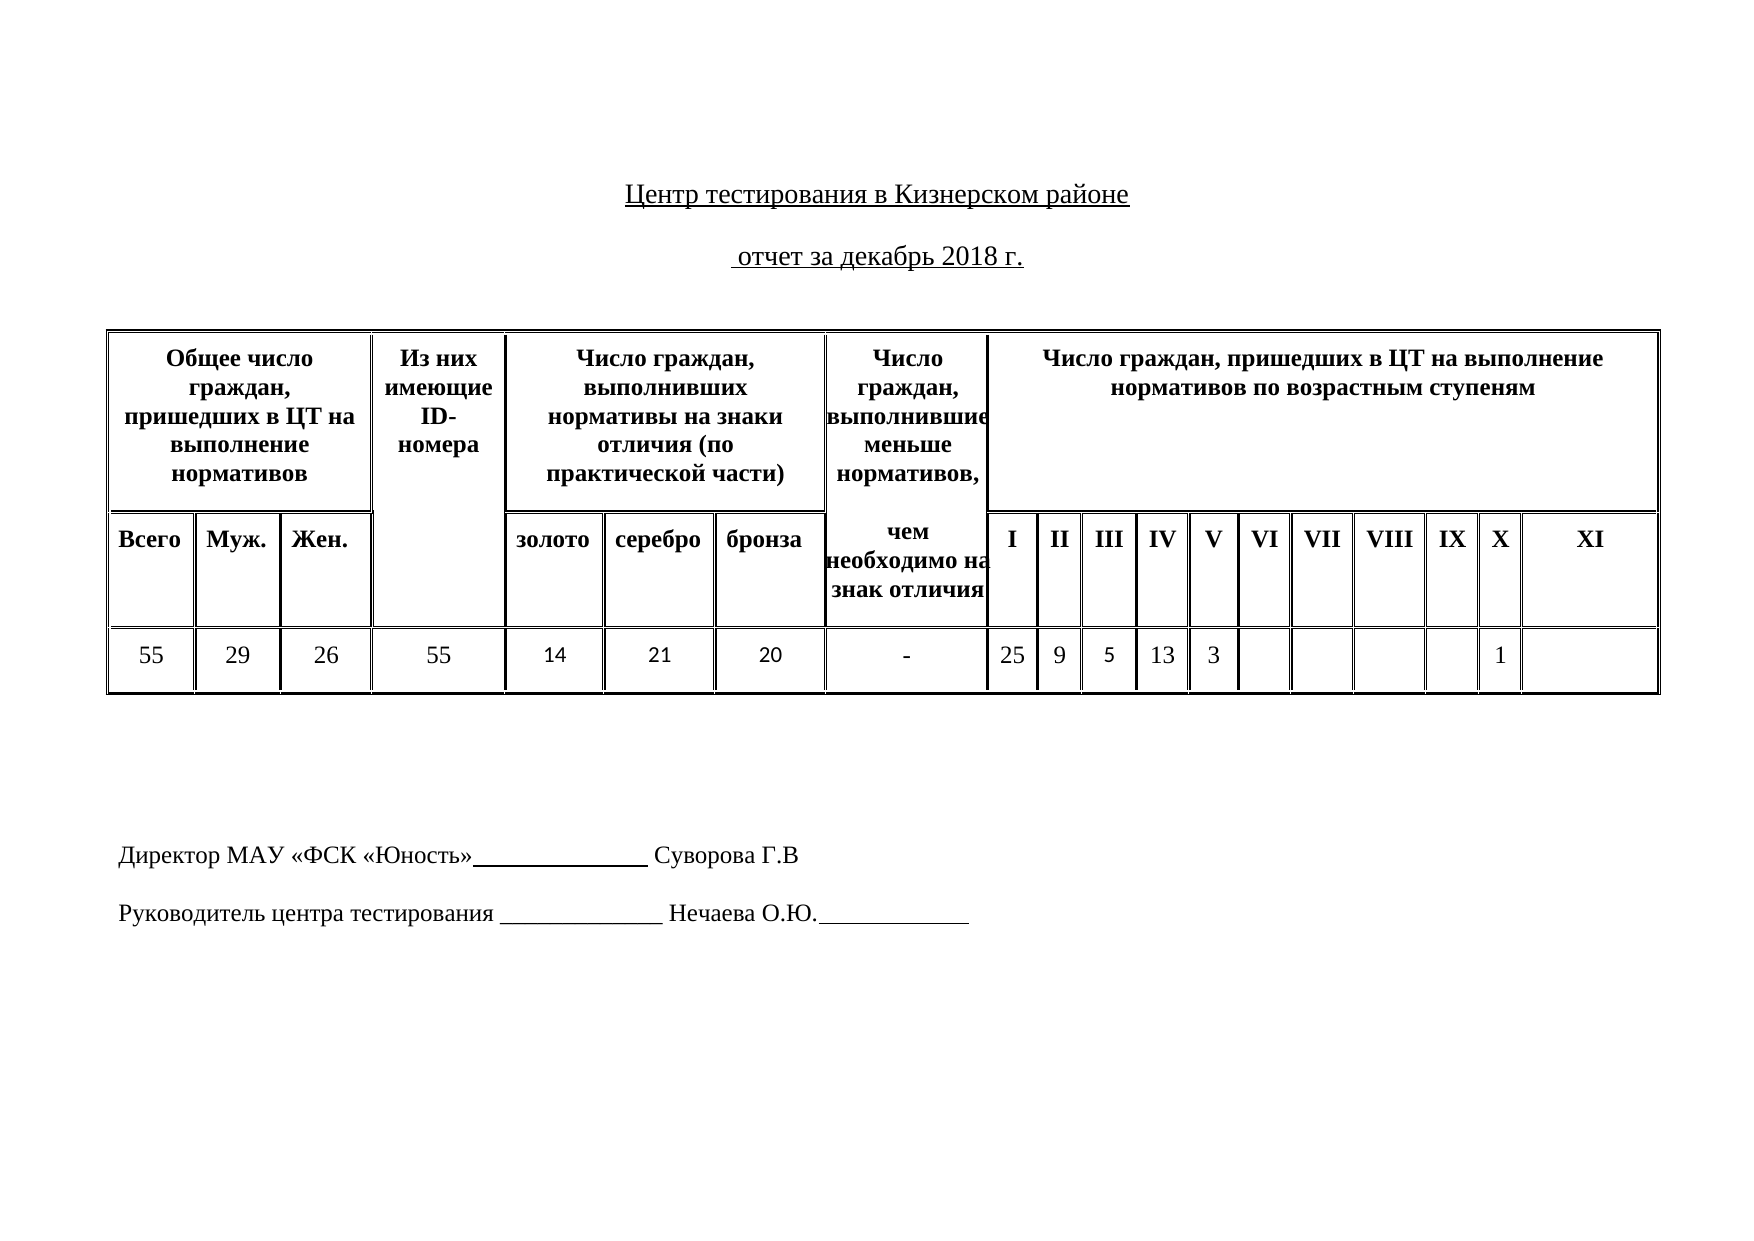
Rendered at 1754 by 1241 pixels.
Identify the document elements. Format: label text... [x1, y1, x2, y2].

table_cell V [1191, 514, 1237, 626]
table_cell [1522, 626, 1659, 692]
text отчет за декабрь 2018 г. [118, 239, 1636, 271]
table_cell 9 [1037, 629, 1082, 692]
table_header Общее число граждан, пришедших в ЦТ на выполнение нормативов [109, 333, 372, 510]
table_cell 1 [1479, 629, 1522, 692]
table_cell [1426, 629, 1479, 692]
table_cell II [1039, 514, 1080, 626]
table_header Число граждан, пришедших в ЦТ на выполнение нормативов по возрастным ступеням [987, 333, 1657, 510]
table_cell золото [507, 514, 602, 626]
text Директор МАУ «ФСК «Юность» Суворова Г.В [118, 840, 1636, 869]
table_cell 55 [372, 629, 505, 692]
table_cell [1354, 629, 1426, 692]
table_cell 25 [987, 629, 1037, 692]
table_cell Жен. [282, 514, 370, 626]
table_cell 3 [1189, 629, 1238, 692]
table_cell Всего [109, 510, 193, 626]
table_cell IX [1427, 514, 1477, 626]
table_cell VI [1240, 514, 1289, 626]
table_cell серебро [606, 514, 713, 626]
table_cell IV [1138, 514, 1187, 626]
table_cell [1238, 626, 1291, 692]
table_cell 21 [604, 626, 715, 692]
table_cell 29 [195, 629, 280, 692]
table_cell X [1480, 514, 1520, 626]
table_header Число граждан, выполнивших нормативы на знаки отличия (по практической части) [505, 333, 826, 510]
table_cell бронза [717, 514, 824, 626]
table_cell XI [1523, 510, 1658, 626]
table_cell I [989, 514, 1036, 626]
table_header Из них имеющие ID-номера [372, 331, 505, 626]
table_cell Муж. [197, 514, 279, 626]
text Центр тестирования в Кизнерском районе [118, 177, 1636, 209]
table_cell VIII [1355, 514, 1424, 626]
table_cell 20 [715, 629, 826, 692]
table_cell - [826, 629, 987, 692]
table_cell 14 [505, 626, 604, 692]
table_cell VII [1293, 514, 1352, 626]
table_cell 26 [280, 629, 372, 692]
table_cell [1291, 629, 1354, 692]
table_cell 5 [1082, 629, 1136, 692]
table_cell 55 [107, 626, 195, 692]
table_cell III [1083, 514, 1135, 626]
table_header Число граждан, выполнившие меньше нормативов, чем необходимо на знак отличия [826, 333, 987, 626]
table_cell 13 [1136, 626, 1189, 692]
text Руководитель центра тестирования _____________ Нечаева О.Ю. [118, 898, 1636, 927]
